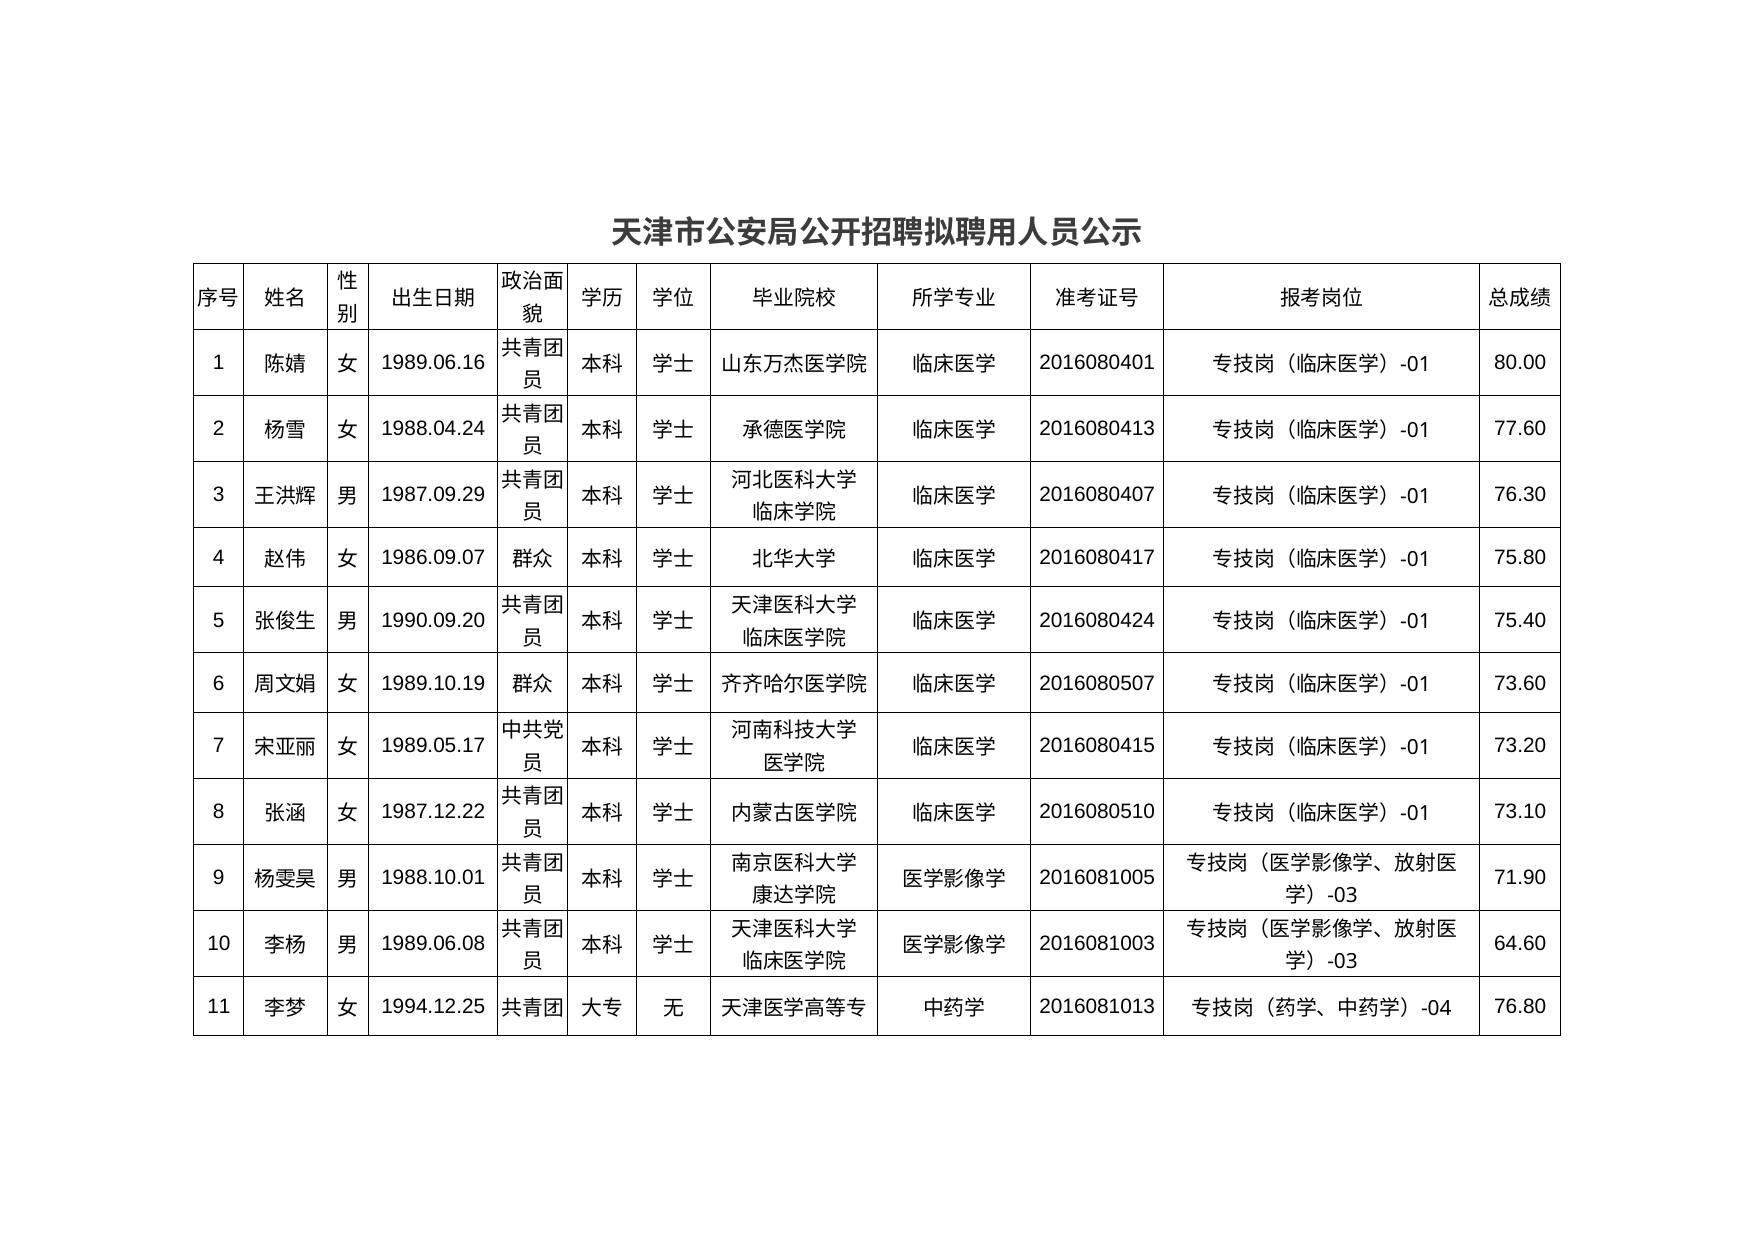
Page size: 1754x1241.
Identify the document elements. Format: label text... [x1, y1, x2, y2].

table_cell 专技岗（临床医学）-01 [1164, 779, 1479, 844]
table_cell 2016081013 [1031, 977, 1163, 1035]
table_cell 天津医学高等专科学校 [711, 977, 877, 1035]
table_cell 2016081005 [1031, 845, 1163, 910]
table_cell 北华大学 [711, 528, 877, 586]
table_cell 赵伟 [244, 528, 327, 586]
table_cell 64.60 [1480, 911, 1560, 976]
table_header 准考证号 [1031, 264, 1163, 329]
table_cell 2016080407 [1031, 462, 1163, 527]
table_cell 专技岗（医学影像学、放射医学）-03 [1164, 845, 1479, 910]
table_cell 本科 [568, 528, 636, 586]
table_cell 专技岗（临床医学）-01 [1164, 653, 1479, 712]
table_header 性别 [328, 264, 368, 329]
table_cell 共青团员 [498, 396, 567, 461]
table_cell 学士 [637, 587, 710, 652]
table_cell 1 [194, 330, 243, 395]
table_cell 河北医科大学 临床学院 [711, 462, 877, 527]
table_cell 女 [328, 977, 368, 1035]
table_cell 本科 [568, 845, 636, 910]
table_cell 73.60 [1480, 653, 1560, 712]
table_cell 山东万杰医学院 [711, 330, 877, 395]
table_cell 专技岗（临床医学）-01 [1164, 462, 1479, 527]
table_cell 杨雯昊 [244, 845, 327, 910]
table_cell 77.60 [1480, 396, 1560, 461]
table_cell 共青团员 [498, 462, 567, 527]
table_cell 中共党员 [498, 713, 567, 778]
table_cell 1987.09.29 [369, 462, 497, 527]
table_cell 天津医科大学 临床医学院 [711, 911, 877, 976]
table_cell 9 [194, 845, 243, 910]
table_cell 内蒙古医学院 [711, 779, 877, 844]
table_cell 学士 [637, 528, 710, 586]
table_cell 共青团员 [498, 587, 567, 652]
table_cell 齐齐哈尔医学院 [711, 653, 877, 712]
table_cell 1989.06.08 [369, 911, 497, 976]
table_cell 张俊生 [244, 587, 327, 652]
table_cell 杨雪 [244, 396, 327, 461]
table_cell 临床医学 [878, 462, 1030, 527]
table_cell 女 [328, 396, 368, 461]
table_cell 李梦 [244, 977, 327, 1035]
table_cell 专技岗（临床医学）-01 [1164, 713, 1479, 778]
table_cell 本科 [568, 911, 636, 976]
table_cell 临床医学 [878, 779, 1030, 844]
table_header 出生日期 [369, 264, 497, 329]
table_cell 2016081003 [1031, 911, 1163, 976]
table_cell 张涵 [244, 779, 327, 844]
table_cell 天津医科大学 临床医学院 [711, 587, 877, 652]
table_cell 本科 [568, 779, 636, 844]
table_header 所学专业 [878, 264, 1030, 329]
table_cell 3 [194, 462, 243, 527]
table_cell 2016080413 [1031, 396, 1163, 461]
table_cell 5 [194, 587, 243, 652]
table_cell 1989.06.16 [369, 330, 497, 395]
table_cell 80.00 [1480, 330, 1560, 395]
table_cell 2 [194, 396, 243, 461]
table_cell 2016080510 [1031, 779, 1163, 844]
table_cell 共青团员 [498, 779, 567, 844]
table_cell 1994.12.25 [369, 977, 497, 1035]
table_cell 学士 [637, 779, 710, 844]
table_cell 群众 [498, 528, 567, 586]
table_cell 南京医科大学 康达学院 [711, 845, 877, 910]
table_cell 2016080415 [1031, 713, 1163, 778]
table_cell 女 [328, 528, 368, 586]
table_cell 男 [328, 911, 368, 976]
table_header 姓名 [244, 264, 327, 329]
table_cell 共青团员 [498, 977, 567, 1035]
table_cell 10 [194, 911, 243, 976]
table_cell 4 [194, 528, 243, 586]
table_cell 医学影像学 [878, 845, 1030, 910]
table_cell 75.80 [1480, 528, 1560, 586]
table_cell 1988.04.24 [369, 396, 497, 461]
table_cell 76.80 [1480, 977, 1560, 1035]
table_cell 男 [328, 587, 368, 652]
table_cell 女 [328, 713, 368, 778]
table_cell 7 [194, 713, 243, 778]
table_cell 8 [194, 779, 243, 844]
table_cell 75.40 [1480, 587, 1560, 652]
table_cell 1989.10.19 [369, 653, 497, 712]
table_cell 11 [194, 977, 243, 1035]
table_cell 本科 [568, 587, 636, 652]
table_header 报考岗位 [1164, 264, 1479, 329]
table_cell 临床医学 [878, 330, 1030, 395]
table_cell 专技岗（临床医学）-01 [1164, 396, 1479, 461]
table_cell 无 [637, 977, 710, 1035]
table_cell 1990.09.20 [369, 587, 497, 652]
table_cell 专技岗（临床医学）-01 [1164, 587, 1479, 652]
table_cell 大专 [568, 977, 636, 1035]
table_cell 陈婧 [244, 330, 327, 395]
table_header 序号 [194, 264, 243, 329]
table_cell 群众 [498, 653, 567, 712]
table_cell 学士 [637, 462, 710, 527]
table_cell 临床医学 [878, 396, 1030, 461]
table_cell 河南科技大学 医学院 [711, 713, 877, 778]
table_cell 专技岗（药学、中药学）-04 [1164, 977, 1479, 1035]
table_cell 女 [328, 653, 368, 712]
table_cell 学士 [637, 396, 710, 461]
table_cell 学士 [637, 911, 710, 976]
table_cell 学士 [637, 330, 710, 395]
table_cell 临床医学 [878, 653, 1030, 712]
table_cell 中药学 [878, 977, 1030, 1035]
table_cell 李杨 [244, 911, 327, 976]
text 天津市公安局公开招聘拟聘用人员公示 [150, 198, 1604, 263]
table_cell 2016080417 [1031, 528, 1163, 586]
table_cell 本科 [568, 396, 636, 461]
table_cell 女 [328, 330, 368, 395]
table_cell 1988.10.01 [369, 845, 497, 910]
table_cell 男 [328, 462, 368, 527]
table_cell 1987.12.22 [369, 779, 497, 844]
table_cell 专技岗（临床医学）-01 [1164, 330, 1479, 395]
table_cell 医学影像学 [878, 911, 1030, 976]
table_cell 本科 [568, 462, 636, 527]
table_cell 男 [328, 845, 368, 910]
table_cell 共青团员 [498, 911, 567, 976]
table_cell 76.30 [1480, 462, 1560, 527]
table_cell 学士 [637, 713, 710, 778]
table_header 毕业院校 [711, 264, 877, 329]
table_cell 本科 [568, 330, 636, 395]
table_cell 1986.09.07 [369, 528, 497, 586]
table_cell 2016080424 [1031, 587, 1163, 652]
table_cell 共青团员 [498, 845, 567, 910]
table_header 政治面貌 [498, 264, 567, 329]
table_cell 71.90 [1480, 845, 1560, 910]
table_cell 73.20 [1480, 713, 1560, 778]
table_cell 女 [328, 779, 368, 844]
table_cell 本科 [568, 653, 636, 712]
table_cell 学士 [637, 845, 710, 910]
table_cell 1989.05.17 [369, 713, 497, 778]
table_cell 2016080507 [1031, 653, 1163, 712]
table_cell 2016080401 [1031, 330, 1163, 395]
table_header 学历 [568, 264, 636, 329]
table_cell 临床医学 [878, 713, 1030, 778]
table_cell 王洪辉 [244, 462, 327, 527]
table_header 总成绩 [1480, 264, 1560, 329]
table_cell 周文娟 [244, 653, 327, 712]
table_cell 共青团员 [498, 330, 567, 395]
table_cell 宋亚丽 [244, 713, 327, 778]
table_cell 6 [194, 653, 243, 712]
table_cell 临床医学 [878, 587, 1030, 652]
table_cell 临床医学 [878, 528, 1030, 586]
table_cell 学士 [637, 653, 710, 712]
table_cell 本科 [568, 713, 636, 778]
table_cell 承德医学院 [711, 396, 877, 461]
table_cell 专技岗（医学影像学、放射医学）-03 [1164, 911, 1479, 976]
table_cell 专技岗（临床医学）-01 [1164, 528, 1479, 586]
table_header 学位 [637, 264, 710, 329]
table_cell 73.10 [1480, 779, 1560, 844]
